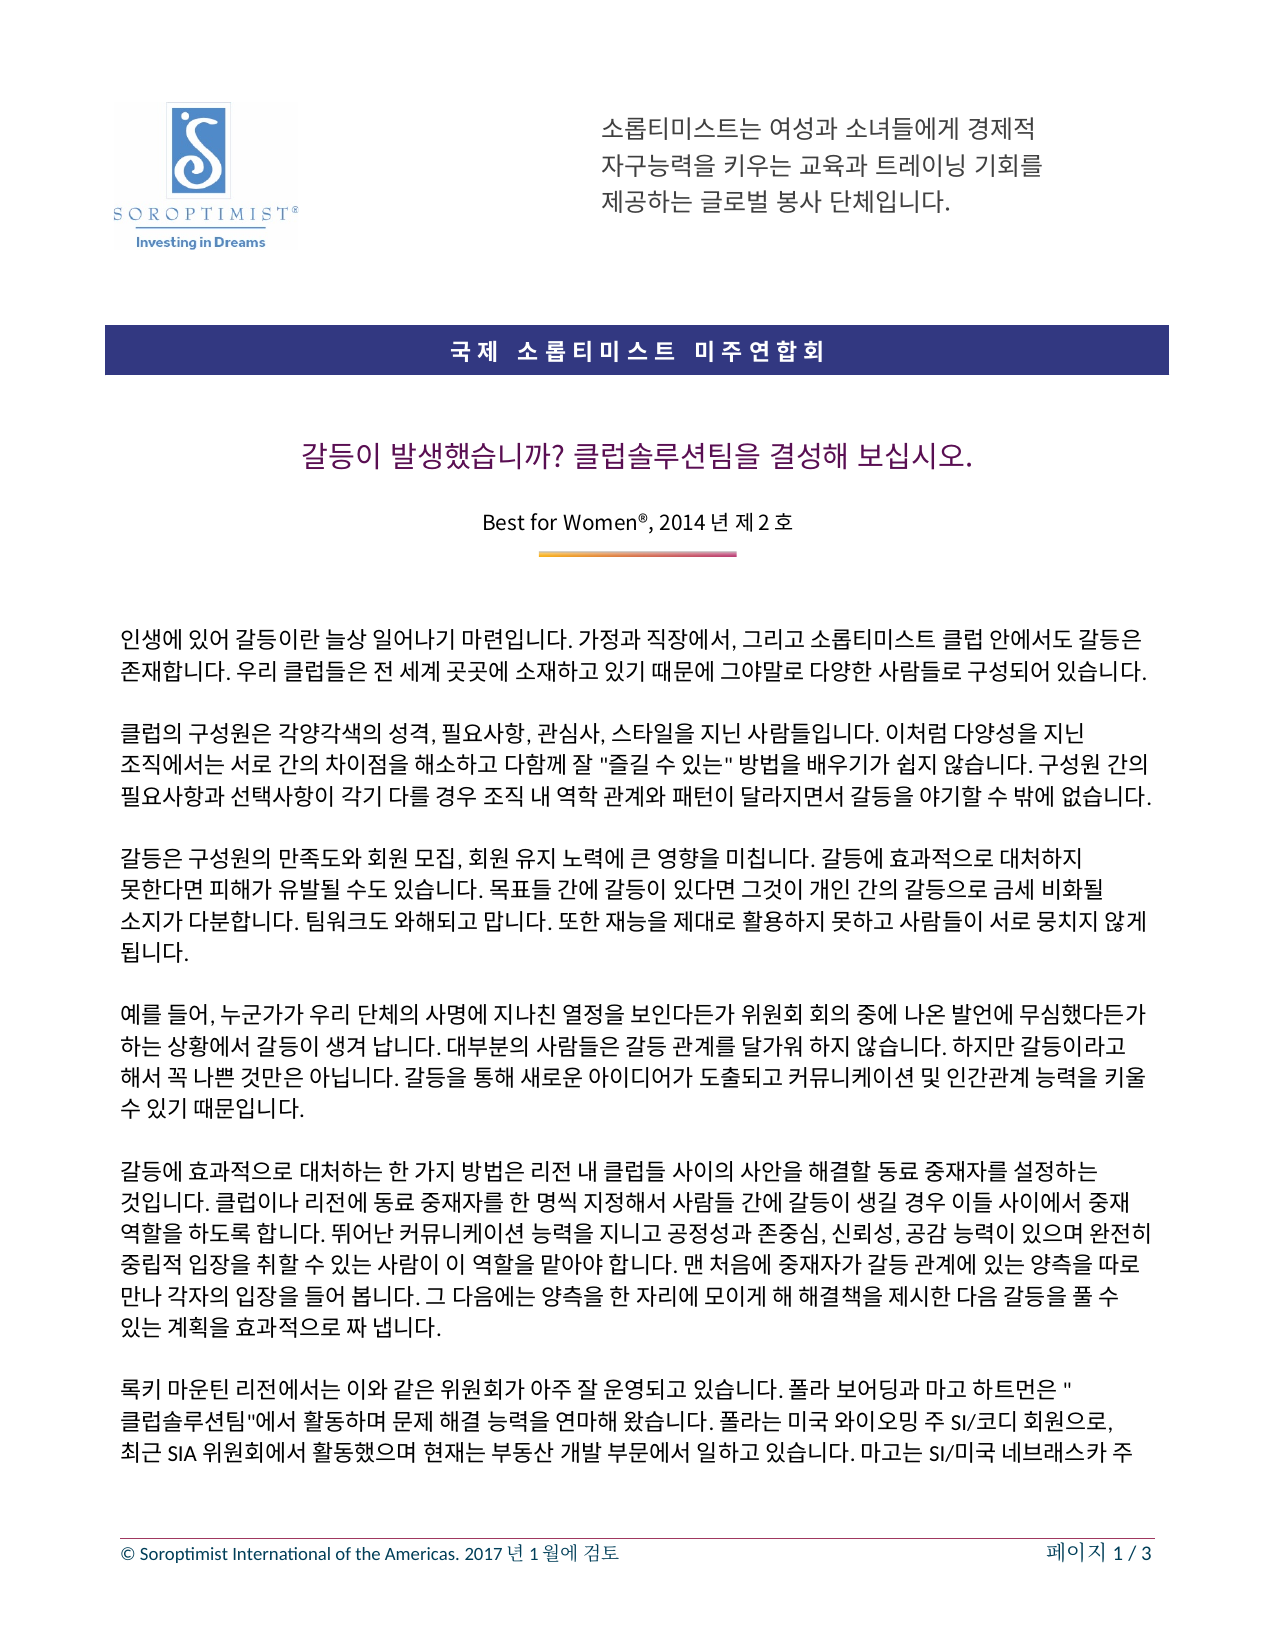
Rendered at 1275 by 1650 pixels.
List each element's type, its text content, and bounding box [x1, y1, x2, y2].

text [120, 1374, 1155, 1467]
text 갈등에 효과적으로 대처하는 한 가지 방법은 리전 내 클럽들 사이의 사안을 해결할 동료 중재자를 설정하는 것입니다. 클럽이나 리전에 동료 중재자를 한 명씩 지정해서 사람들 간에 갈등이 생길 경우 이들 사이에서 중재 역할을 하도록 합니다. 뛰어난 커뮤니케이션 능력을 지니고 공정성과 존중심, 신뢰성, 공감 능력이 있으며 완전히 중립적 입장을 취할 수 있는 사람이 이 역할을 맡아야 합니다. 맨 처음에 중재자가 갈등 관계에 있는 양측을 따로 만나 각자의 입장을 들어 봅니다. 그 다음에는 양측을 한 자리에 모이게 해 해결책을 제시한 다음 갈등을 풀 수 있는 계획을 효과적으로 짜 냅니다. [120, 1155, 1155, 1342]
picture [175, 1551, 179, 1563]
text Best for Women®, 2014년 제2호 [120, 505, 1155, 536]
picture [184, 1548, 191, 1560]
text 갈등이 발생했습니까? 클럽솔루션팀을 결성해 보십시오. [120, 443, 1155, 474]
text 예를 들어, 누군가가 우리 단체의 사명에 지나친 열정을 보인다든가 위원회 회의 중에 나온 발언에 무심했다든가 하는 상황에서 갈등이 생겨 납니다. 대부분의 사람들은 갈등 관계를 달가워 하지 않습니다. 하지만 갈등이라고 해서 꼭 나쁜 것만은 아닙니다. 갈등을 통해 새로운 아이디어가 도출되고 커뮤니케이션 및 인간관계 능력을 키울 수 있기 때문입니다. [120, 999, 1155, 1124]
text 인생에 있어 갈등이란 늘상 일어나기 마련입니다. 가정과 직장에서, 그리고 소롭티미스트 클럽 안에서도 갈등은 존재합니다. 우리 클럽들은 전 세계 곳곳에 소재하고 있기 때문에 그야말로 다양한 사람들로 구성되어 있습니다. [120, 624, 1155, 686]
text 클럽의 구성원은 각양각색의 성격, 필요사항, 관심사, 스타일을 지닌 사람들입니다. 이처럼 다양성을 지닌 조직에서는 서로 간의 차이점을 해소하고 다함께 잘 "즐길 수 있는" 방법을 배우기가 쉽지 않습니다. 구성원 간의 필요사항과 선택사항이 각기 다를 경우 조직 내 역학 관계와 패턴이 달라지면서 갈등을 야기할 수 밖에 없습니다. [120, 717, 1155, 811]
picture [602, 1546, 619, 1559]
picture [287, 1548, 294, 1560]
text 갈등은 구성원의 만족도와 회원 모집, 회원 유지 노력에 큰 영향을 미칩니다. 갈등에 효과적으로 대처하지 못한다면 피해가 유발될 수도 있습니다. 목표들 간에 갈등이 있다면 그것이 개인 간의 갈등으로 금세 비화될 소지가 다분합니다. 팀워크도 와해되고 맙니다. 또한 재능을 제대로 활용하지 못하고 사람들이 서로 뭉치지 않게 됩니다. [120, 842, 1155, 967]
picture [121, 1547, 134, 1560]
picture [113, 102, 299, 250]
picture [511, 1556, 523, 1561]
text 국제 소롭티미스트 미주연합회 [112, 332, 1163, 369]
